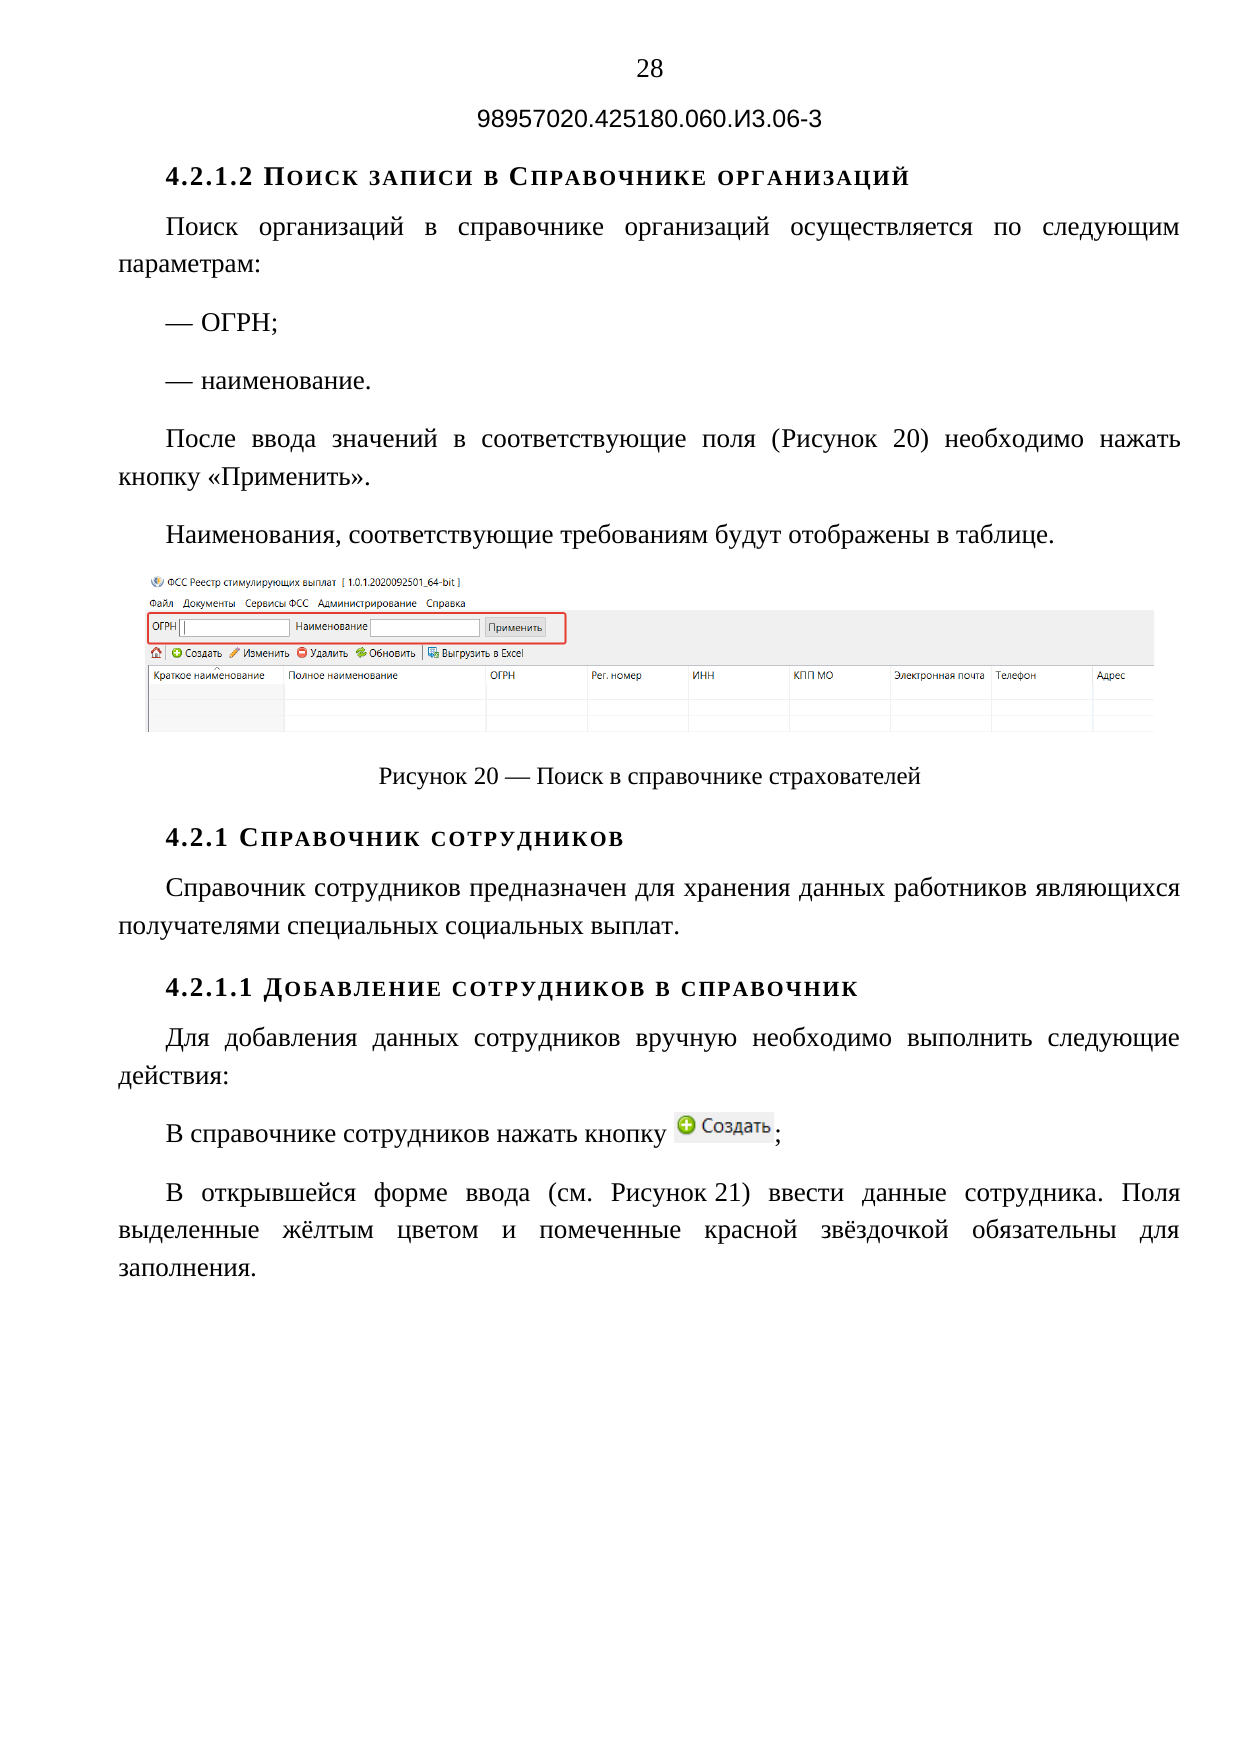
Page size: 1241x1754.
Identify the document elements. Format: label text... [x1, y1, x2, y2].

text В справочнике сотрудников нажать кнопку ; [118, 1111, 1181, 1148]
picture [145, 570, 1155, 732]
list ОГРН; [165, 299, 1181, 337]
subtitle Справочник сотрудников [165, 815, 1181, 853]
text Наименования, соответствующие требованиям будут отображены в таблице. [118, 512, 1181, 549]
subtitle Добавление сотрудников в справочник [165, 965, 1181, 1003]
text В открывшейся форме ввода (см. Рисунок 21) ввести данные сотрудника. Поля выделенные жёлтым цветом и помеченные красной звёздочкой обязательны для заполнения. [118, 1169, 1181, 1282]
text После ввода значений в соответствующие поля (Рисунок 20) необходимо нажать кнопку «Применить». [118, 416, 1181, 491]
list наименование. [165, 358, 1181, 395]
text Справочник сотрудников предназначен для хранения данных работников являющихся получателями специальных социальных выплат. [118, 865, 1181, 940]
picture [674, 1112, 775, 1143]
text Рисунок 20 — Поиск в справочнике страхователей [118, 753, 1181, 790]
text Для добавления данных сотрудников вручную необходимо выполнить следующие действия: [118, 1015, 1181, 1090]
subtitle Поиск записи в Справочнике организаций [165, 153, 1181, 191]
text Поиск организаций в справочнике организаций осуществляется по следующим параметрам: [118, 203, 1181, 278]
